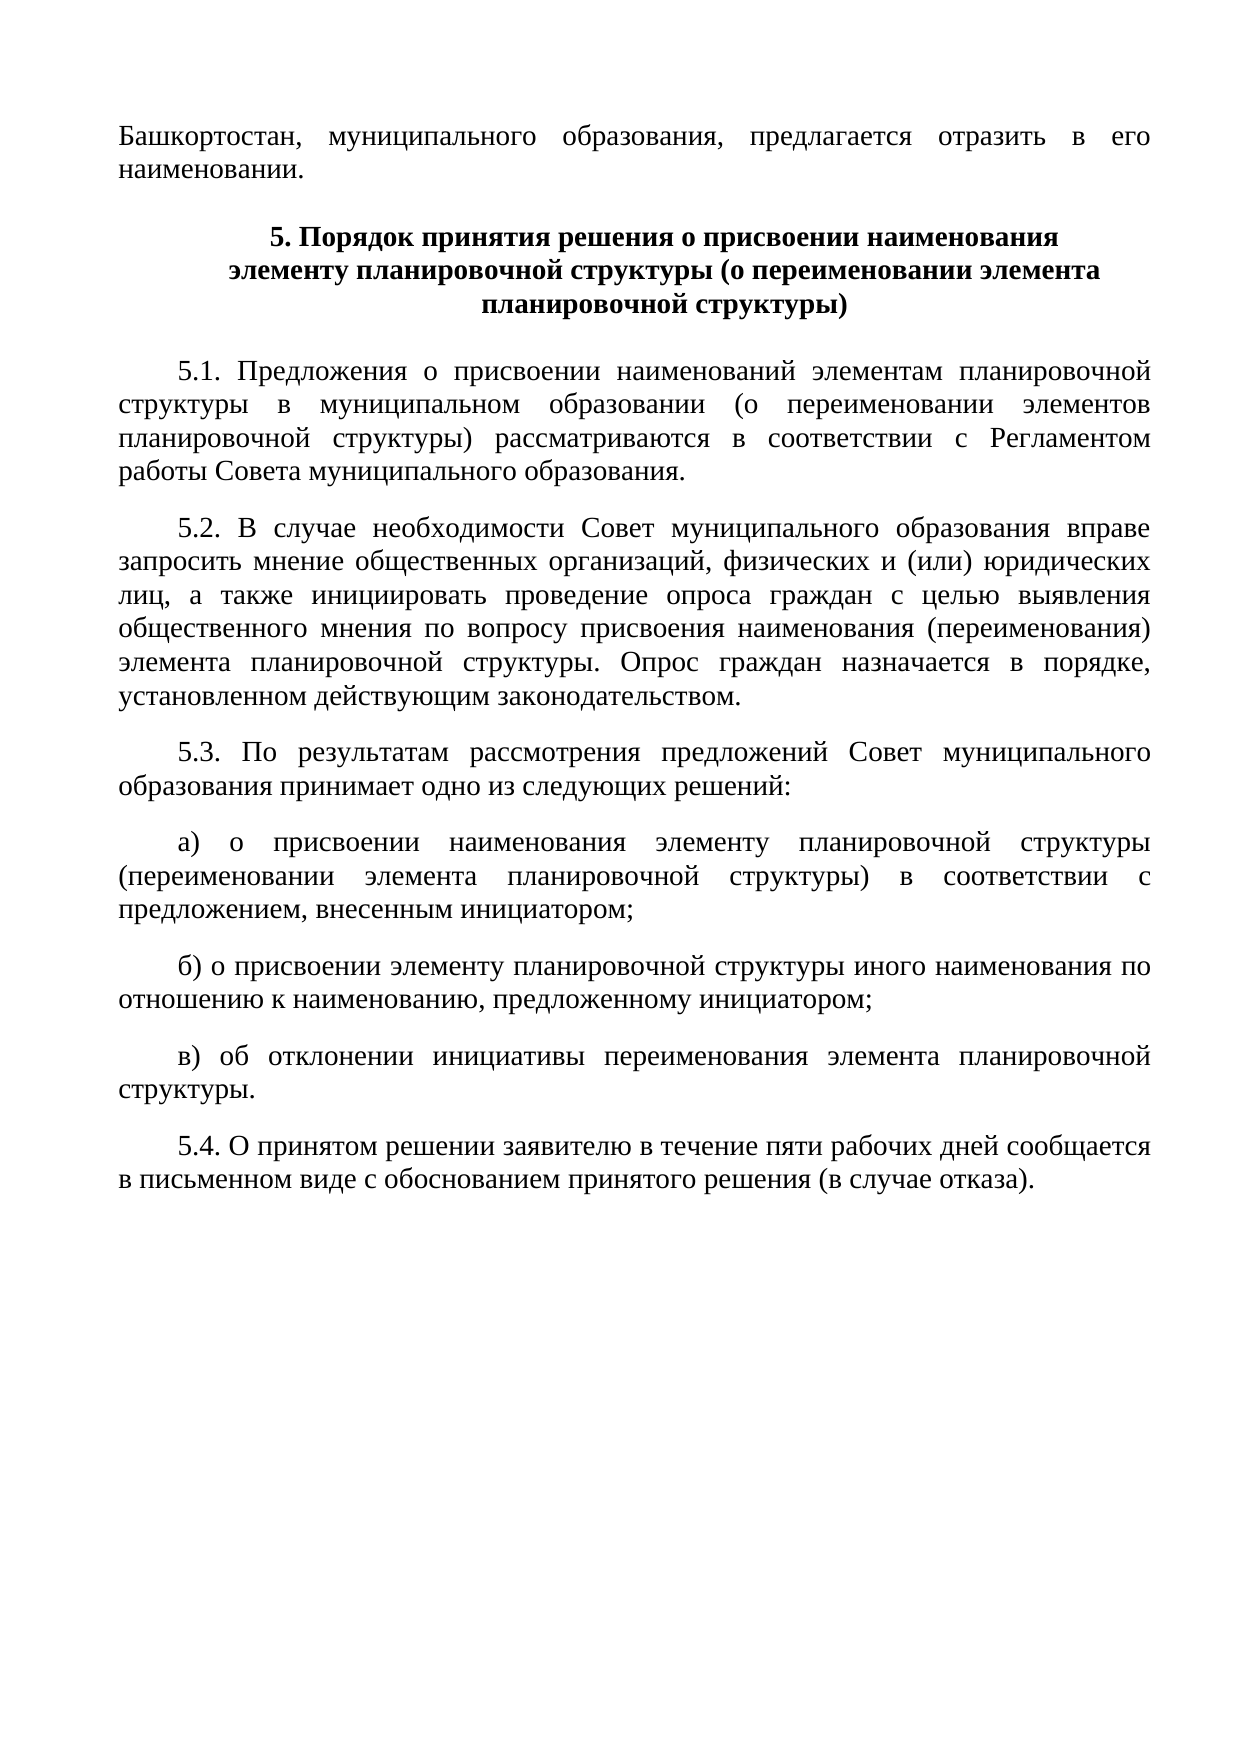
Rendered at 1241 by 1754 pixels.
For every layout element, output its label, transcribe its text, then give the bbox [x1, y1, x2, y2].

text б) о присвоении элементу планировочной структуры иного наименования по отношению к наименованию, предложенному инициатором; [118, 948, 1152, 1015]
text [118, 118, 1152, 185]
text 5.2. В случае необходимости Совет муниципального образования вправе запросить мнение общественных организаций, физических и (или) юридических лиц, а также инициировать проведение опроса граждан с целью выявления общественного мнения по вопросу присвоения наименования (переименования) элемента планировочной структуры. Опрос граждан назначается в порядке, установленном действующим законодательством. [118, 510, 1152, 711]
title планировочной структуры) [118, 286, 1152, 319]
text а) о присвоении наименования элементу планировочной структуры (переименовании элемента планировочной структуры) в соответствии с предложением, внесенным инициатором; [118, 824, 1152, 925]
title элементу планировочной структуры (о переименовании элемента [118, 252, 1152, 286]
title 5. Порядок принятия решения о присвоении наименования [118, 219, 1152, 252]
text в) об отклонении инициативы переименования элемента планировочной структуры. [118, 1038, 1152, 1105]
text 5.3. По результатам рассмотрения предложений Совет муниципального образования принимает одно из следующих решений: [118, 734, 1152, 801]
text 5.1. Предложения о присвоении наименований элементам планировочной структуры в муниципальном образовании (о переименовании элементов планировочной структуры) рассматриваются в соответствии с Регламентом работы Совета муниципального образования. [118, 353, 1152, 487]
text 5.4. О принятом решении заявителю в течение пяти рабочих дней сообщается в письменном виде с обоснованием принятого решения (в случае отказа). [118, 1128, 1152, 1195]
